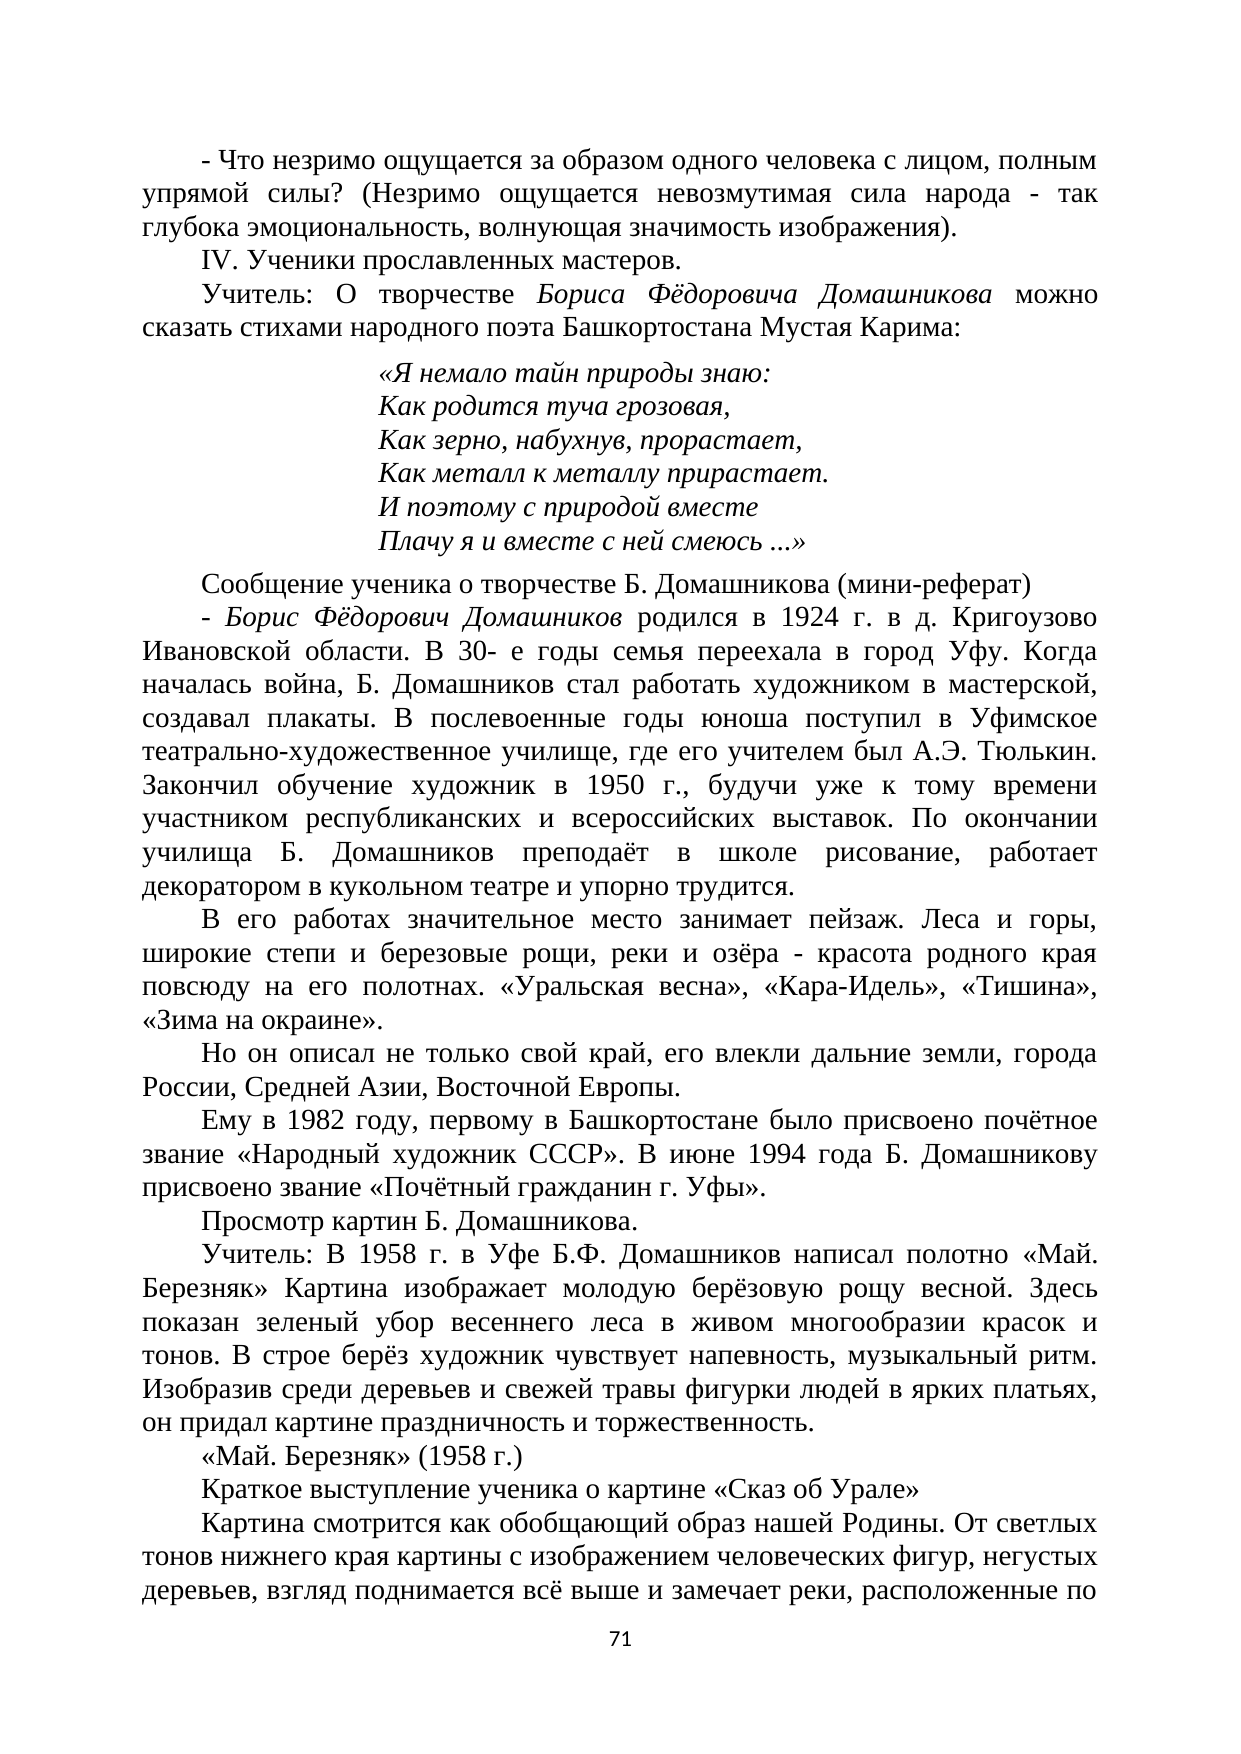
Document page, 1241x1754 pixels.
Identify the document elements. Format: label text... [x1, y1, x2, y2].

text - Что незримо ощущается за образом одного человека с лицом, полным упрямой силы? (Незримо ощущается невозмутимая сила народа - так глубока эмоциональность, волнующая значимость изображения). [142, 142, 1098, 242]
text Сообщение ученика о творчестве Б. Домашникова (мини-реферат) [142, 566, 1098, 599]
text «Май. Березняк» (1958 г.) [142, 1438, 1098, 1471]
text Плачу я и вместе с ней смеюсь ...» [142, 523, 1098, 556]
text - Борис Фёдорович Домашников родился в 1924 г. в д. Кригоузово Ивановской области. В 30- е годы семья переехала в город Уфу. Когда началась война, Б. Домашников стал работать художником в мастерской, создавал плакаты. В послевоенные годы юноша поступил в Уфимское театрально-художественное училище, где его учителем был А.Э. Тюлькин. Закончил обучение художник в 1950 г., будучи уже к тому времени участником республиканских и всероссийских выставок. По окончании училища Б. Домашников преподаёт в школе рисование, работает декоратором в кукольном театре и упорно трудится. [142, 599, 1098, 901]
text В его работах значительное место занимает пейзаж. Леса и горы, широкие степи и березовые рощи, реки и озёра - красота родного края повсюду на его полотнах. «Уральская весна», «Кара-Идель», «Тишина», «Зима на окраине». [142, 901, 1098, 1035]
text Учитель: В 1958 г. в Уфе Б.Ф. Домашников написал полотно «Май. Березняк» Картина изображает молодую берёзовую рощу весной. Здесь показан зеленый убор весеннего леса в живом многообразии красок и тонов. В строе берёз художник чувствует напевность, музыкальный ритм. Изобразив среди деревьев и свежей травы фигурки людей в ярких платьях, он придал картине праздничность и торжественность. [142, 1237, 1098, 1438]
text IV. Ученики прославленных мастеров. [142, 242, 1098, 276]
text Ему в 1982 году, первому в Башкортостане было присвоено почётное звание «Народный художник СССР». В июне 1994 года Б. Домашникову присвоено звание «Почётный гражданин г. Уфы». [142, 1102, 1098, 1203]
text Просмотр картин Б. Домашникова. [142, 1203, 1098, 1237]
text Учитель: О творчестве Бориса Фёдоровича Домашникова можно сказать стихами народного поэта Башкортостана Мустая Карима: [142, 276, 1098, 343]
text Краткое выступление ученика о картине «Сказ об Урале» [142, 1471, 1098, 1505]
text «Я немало тайн природы знаю: [142, 355, 1098, 388]
text Как родится туча грозовая, [142, 388, 1098, 422]
text Но он описал не только свой край, его влекли дальние земли, города России, Средней Азии, Восточной Европы. [142, 1035, 1098, 1102]
text Как зерно, набухнув, прорастает, [142, 422, 1098, 456]
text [142, 1505, 1098, 1606]
text И поэтому с природой вместе [142, 489, 1098, 523]
text Как металл к металлу прирастает. [142, 456, 1098, 489]
